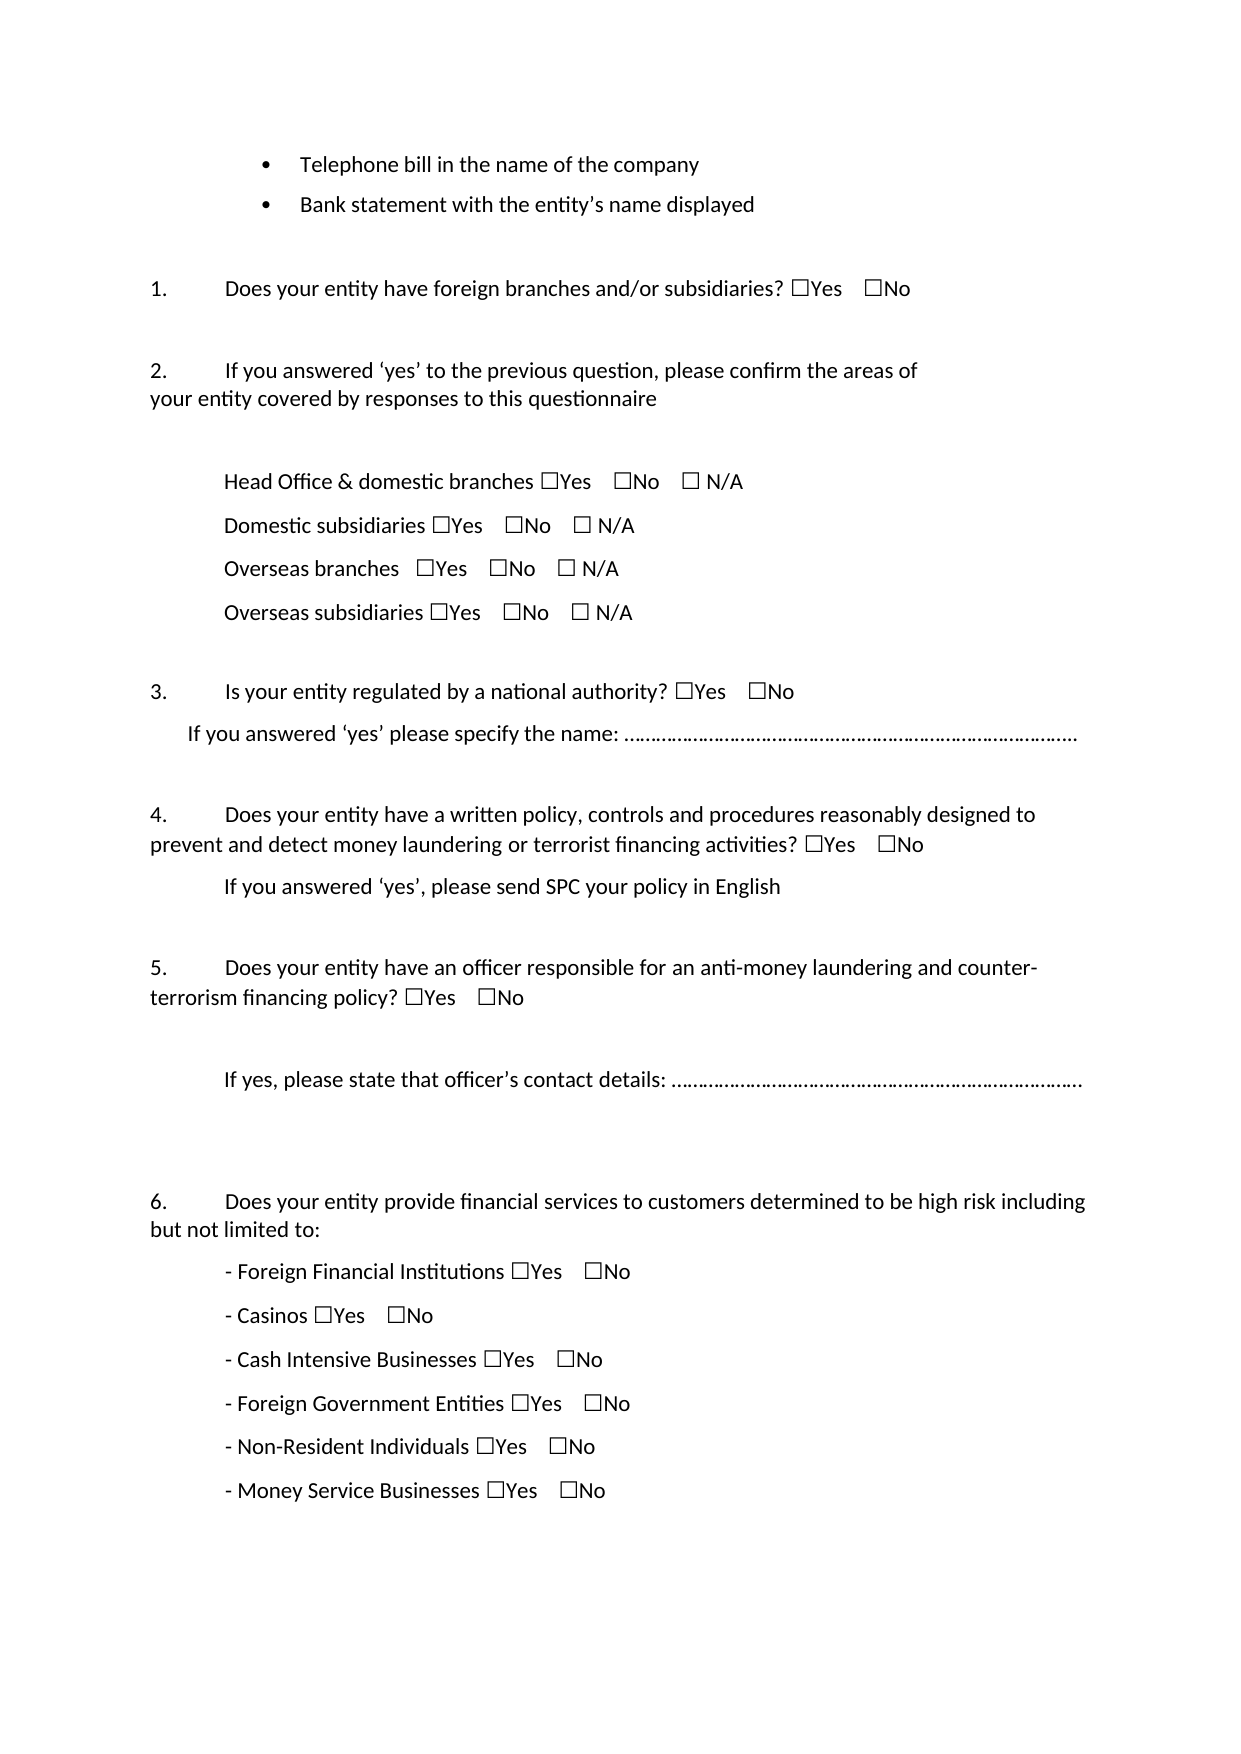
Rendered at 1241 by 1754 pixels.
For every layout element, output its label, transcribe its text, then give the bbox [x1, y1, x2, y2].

list Does your entity provide financial services to customers determined to be high risk including but not limited to: [150, 1187, 1090, 1243]
text Overseas branches ☐Yes ☐No ☐ N/A [224, 552, 1090, 584]
text If you answered ‘yes’ please specify the name: ………………………………………………………………………….. [150, 719, 1090, 747]
text - Non-Resident Individuals ☐Yes ☐No [225, 1430, 1090, 1462]
text Head Office & domestic branches ☐Yes ☐No ☐ N/A [224, 465, 1090, 496]
text If you answered ‘yes’, please send SPC your policy in English [224, 872, 1090, 900]
text - Foreign Financial Institutions ☐Yes ☐No [225, 1255, 1090, 1287]
list Is your entity regulated by a national authority? ☐Yes ☐No [150, 675, 1090, 707]
list Bank statement with the entity’s name displayed [262, 191, 1090, 218]
text Overseas subsidiaries ☐Yes ☐No ☐ N/A [224, 596, 1090, 627]
list Does your entity have foreign branches and/or subsidiaries? ☐Yes ☐No [150, 272, 1090, 303]
list Telephone bill in the name of the company [262, 150, 1090, 178]
list Does your entity have a written policy, controls and procedures reasonably designed to prevent and detect money laundering or terrorist financing activities? ☐Yes ☐No [150, 800, 1090, 859]
text - Cash Intensive Businesses ☐Yes ☐No [225, 1343, 1090, 1374]
text - Money Service Businesses ☐Yes ☐No [225, 1474, 1090, 1505]
list If you answered ‘yes’ to the previous question, please confirm the areas of your entity covered by responses to this questionnaire [150, 356, 1090, 412]
text If yes, please state that officer’s contact details: …………………………………………………………………… [224, 1065, 1090, 1093]
text Domestic subsidiaries ☐Yes ☐No ☐ N/A [224, 509, 1090, 540]
text - Casinos ☐Yes ☐No [225, 1299, 1090, 1330]
list Does your entity have an officer responsible for an anti-money laundering and counter-terrorism financing policy? ☐Yes ☐No [150, 953, 1090, 1012]
text - Foreign Government Entities ☐Yes ☐No [225, 1387, 1090, 1418]
